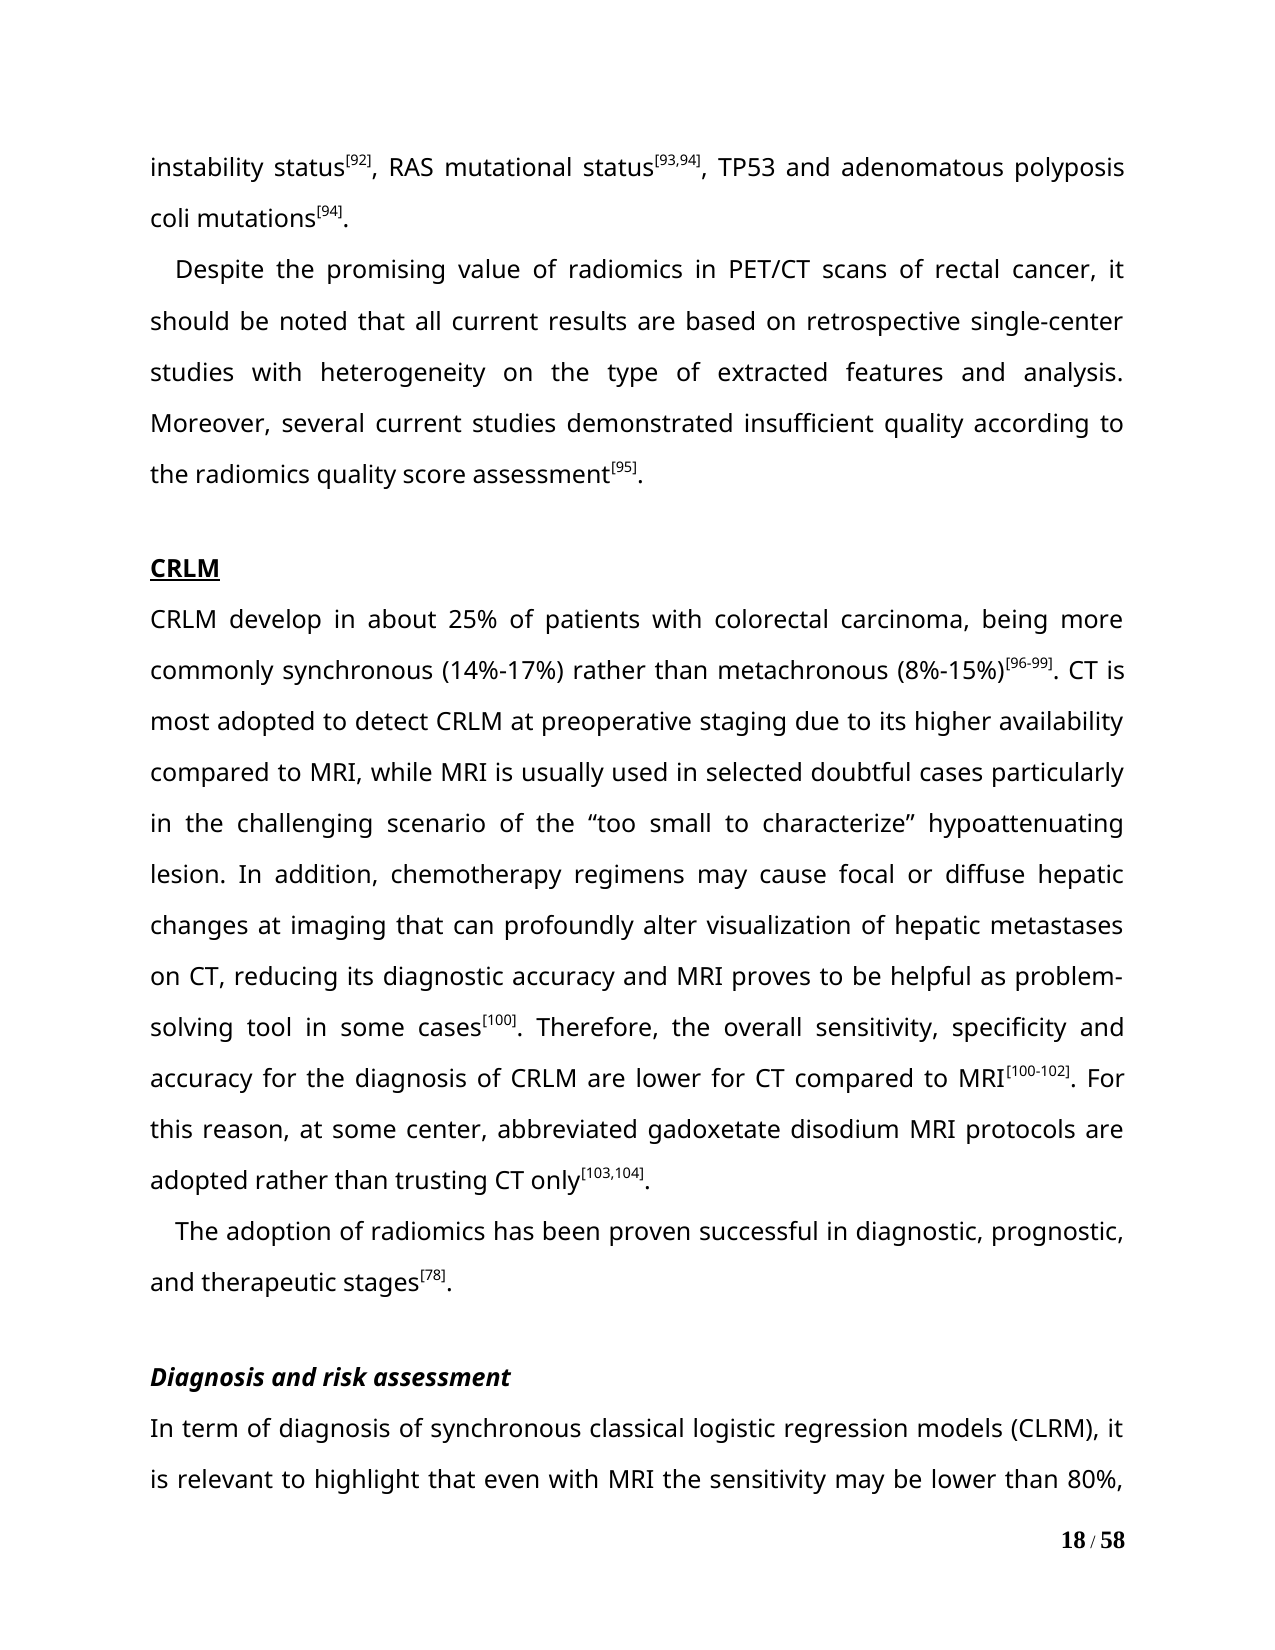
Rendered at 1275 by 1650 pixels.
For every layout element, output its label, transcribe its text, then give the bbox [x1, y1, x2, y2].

text CRLM develop in about 25% of patients with colorectal carcinoma, being more commonly synchronous (14%-17%) rather than metachronous (8%-15%)[96-99]. CT is most adopted to detect CRLM at preoperative staging due to its higher availability compared to MRI, while MRI is usually used in selected doubtful cases particularly in the challenging scenario of the “too small to characterize” hypoattenuating lesion. In addition, chemotherapy regimens may cause focal or diffuse hepatic changes at imaging that can profoundly alter visualization of hepatic metastases on CT, reducing its diagnostic accuracy and MRI proves to be helpful as problem-solving tool in some cases[100]. Therefore, the overall sensitivity, specificity and accuracy for the diagnosis of CRLM are lower for CT compared to MRI[100-102]. For this reason, at some center, abbreviated gadoxetate disodium MRI protocols are adopted rather than trusting CT only[103,104]. [150, 601, 1125, 1197]
text The adoption of radiomics has been proven successful in diagnostic, prognostic, and therapeutic stages[78]. [150, 1214, 1125, 1299]
text Diagnosis and risk assessment [150, 1359, 1125, 1393]
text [150, 1410, 1125, 1495]
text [150, 150, 1125, 235]
text CRLM [150, 550, 1125, 584]
text Despite the promising value of radiomics in PET/CT scans of rectal cancer, it should be noted that all current results are based on retrospective single-center studies with heterogeneity on the type of extracted features and analysis. Moreover, several current studies demonstrated insufficient quality according to the radiomics quality score assessment[95]. [150, 252, 1125, 490]
